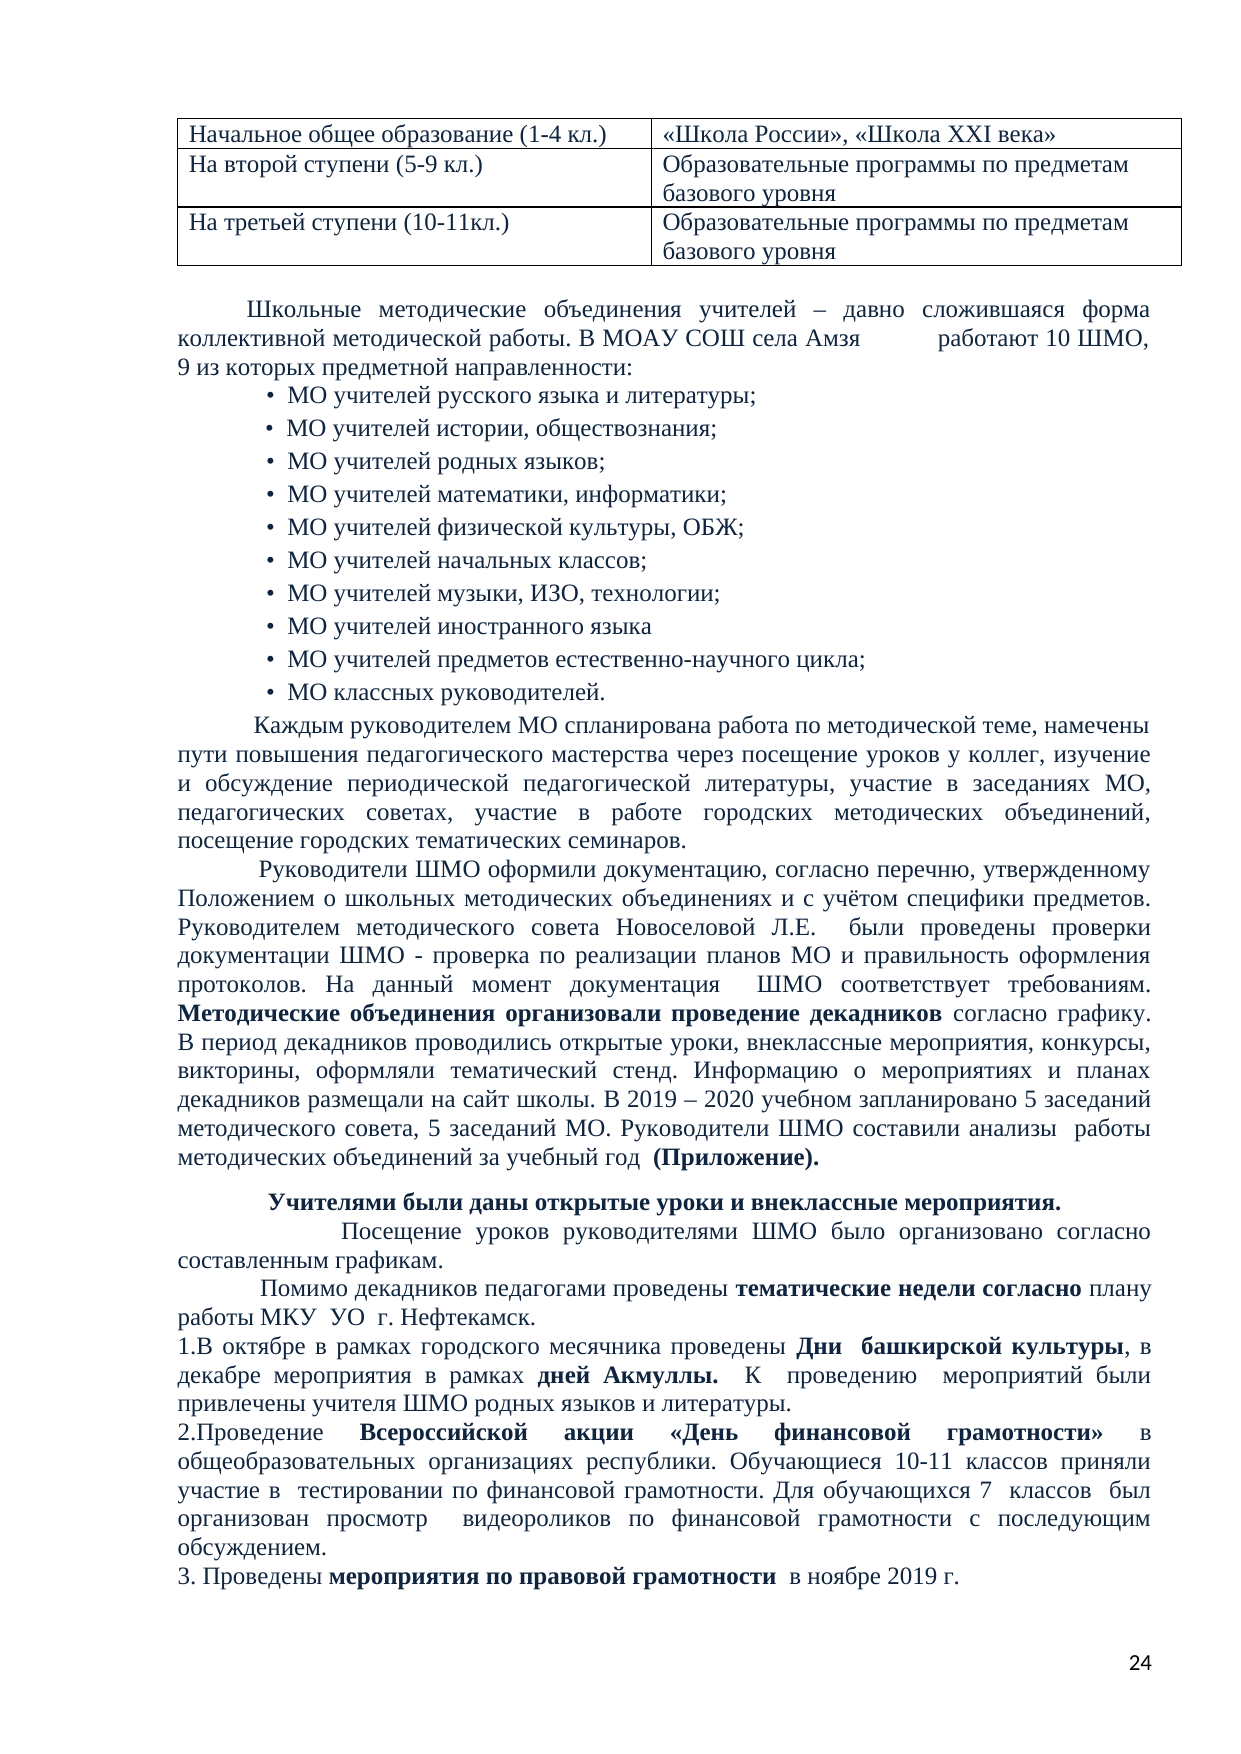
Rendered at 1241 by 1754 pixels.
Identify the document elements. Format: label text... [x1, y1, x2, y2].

table_cell «Школа России», «Школа XXI века» [652, 119, 1181, 148]
text • МО учителей русского языка и литературы; [177, 380, 1152, 409]
table_cell Образовательные программы по предметам базового уровня [652, 149, 1181, 206]
text • МО учителей музыки, ИЗО, технологии; [177, 578, 1152, 607]
text • МО учителей предметов естественно-научного цикла; [177, 644, 1152, 673]
text 3. Проведены мероприятия по правовой грамотности в ноябре 2019 г. [177, 1561, 1152, 1590]
text Посещение уроков руководителями ШМО было организовано согласно составленным графикам. [177, 1216, 1152, 1273]
text Руководители ШМО оформили документацию, согласно перечню, утвержденному Положением о школьных методических объединениях и с учётом специфики предметов. Руководителем методического совета Новоселовой Л.Е. были проведены проверки документации ШМО - проверка по реализации планов МО и правильность оформления протоколов. На данный момент документация ШМО соответствует требованиям. Методические объединения организовали проведение декадников согласно графику. В период декадников проводились открытые уроки, внеклассные мероприятия, конкурсы, викторины, оформляли тематический стенд. Информацию о мероприятиях и планах декадников размещали на сайт школы. В 2019 – 2020 учебном запланировано 5 заседаний методического совета, 5 заседаний МО. Руководители ШМО составили анализы работы методических объединений за учебный год (Приложение). [177, 854, 1152, 1171]
text 1.В октябре в рамках городского месячника проведены Дни башкирской культуры, в декабре мероприятия в рамках дней Акмуллы. К проведению мероприятий были привлечены учителя ШМО родных языков и литературы. [177, 1331, 1152, 1417]
text 2.Проведение Всероссийской акции «День финансовой грамотности» в общеобразовательных организациях республики. Обучающиеся 10-11 классов приняли участие в тестировании по финансовой грамотности. Для обучающихся 7 классов был организован просмотр видеороликов по финансовой грамотности с последующим обсуждением. [177, 1417, 1152, 1561]
table_cell На второй ступени (5-9 кл.) [178, 149, 651, 206]
table_cell Начальное общее образование (1-4 кл.) [178, 119, 651, 148]
text Каждым руководителем МО спланирована работа по методической теме, намечены пути повышения педагогического мастерства через посещение уроков у коллег, изучение и обсуждение периодической педагогической литературы, участие в заседаниях МО, педагогических советах, участие в работе городских методических объединений, посещение городских тематических семинаров. [177, 711, 1152, 854]
text • МО учителей иностранного языка [177, 611, 1152, 640]
text • МО учителей математики, информатики; [177, 479, 1152, 508]
text Учителями были даны открытые уроки и внеклассные мероприятия. [177, 1187, 1152, 1216]
text • МО учителей физической культуры, ОБЖ; [177, 512, 1152, 541]
text Помимо декадников педагогами проведены тематические недели согласно плану работы МКУ УО г. Нефтекамск. [177, 1273, 1152, 1331]
text • МО учителей родных языков; [177, 446, 1152, 475]
text • МО классных руководителей. [177, 677, 1152, 706]
table_cell Образовательные программы по предметам базового уровня [652, 208, 1181, 265]
table_cell На третьей ступени (10-11кл.) [178, 208, 651, 265]
text Школьные методические объединения учителей – давно сложившаяся форма коллективной методической работы. В МОАУ СОШ села Амзя работают 10 ШМО, 9 из которых предметной направленности: [177, 294, 1152, 380]
text • МО учителей начальных классов; [177, 545, 1152, 574]
text • МО учителей истории, обществознания; [177, 413, 1152, 442]
